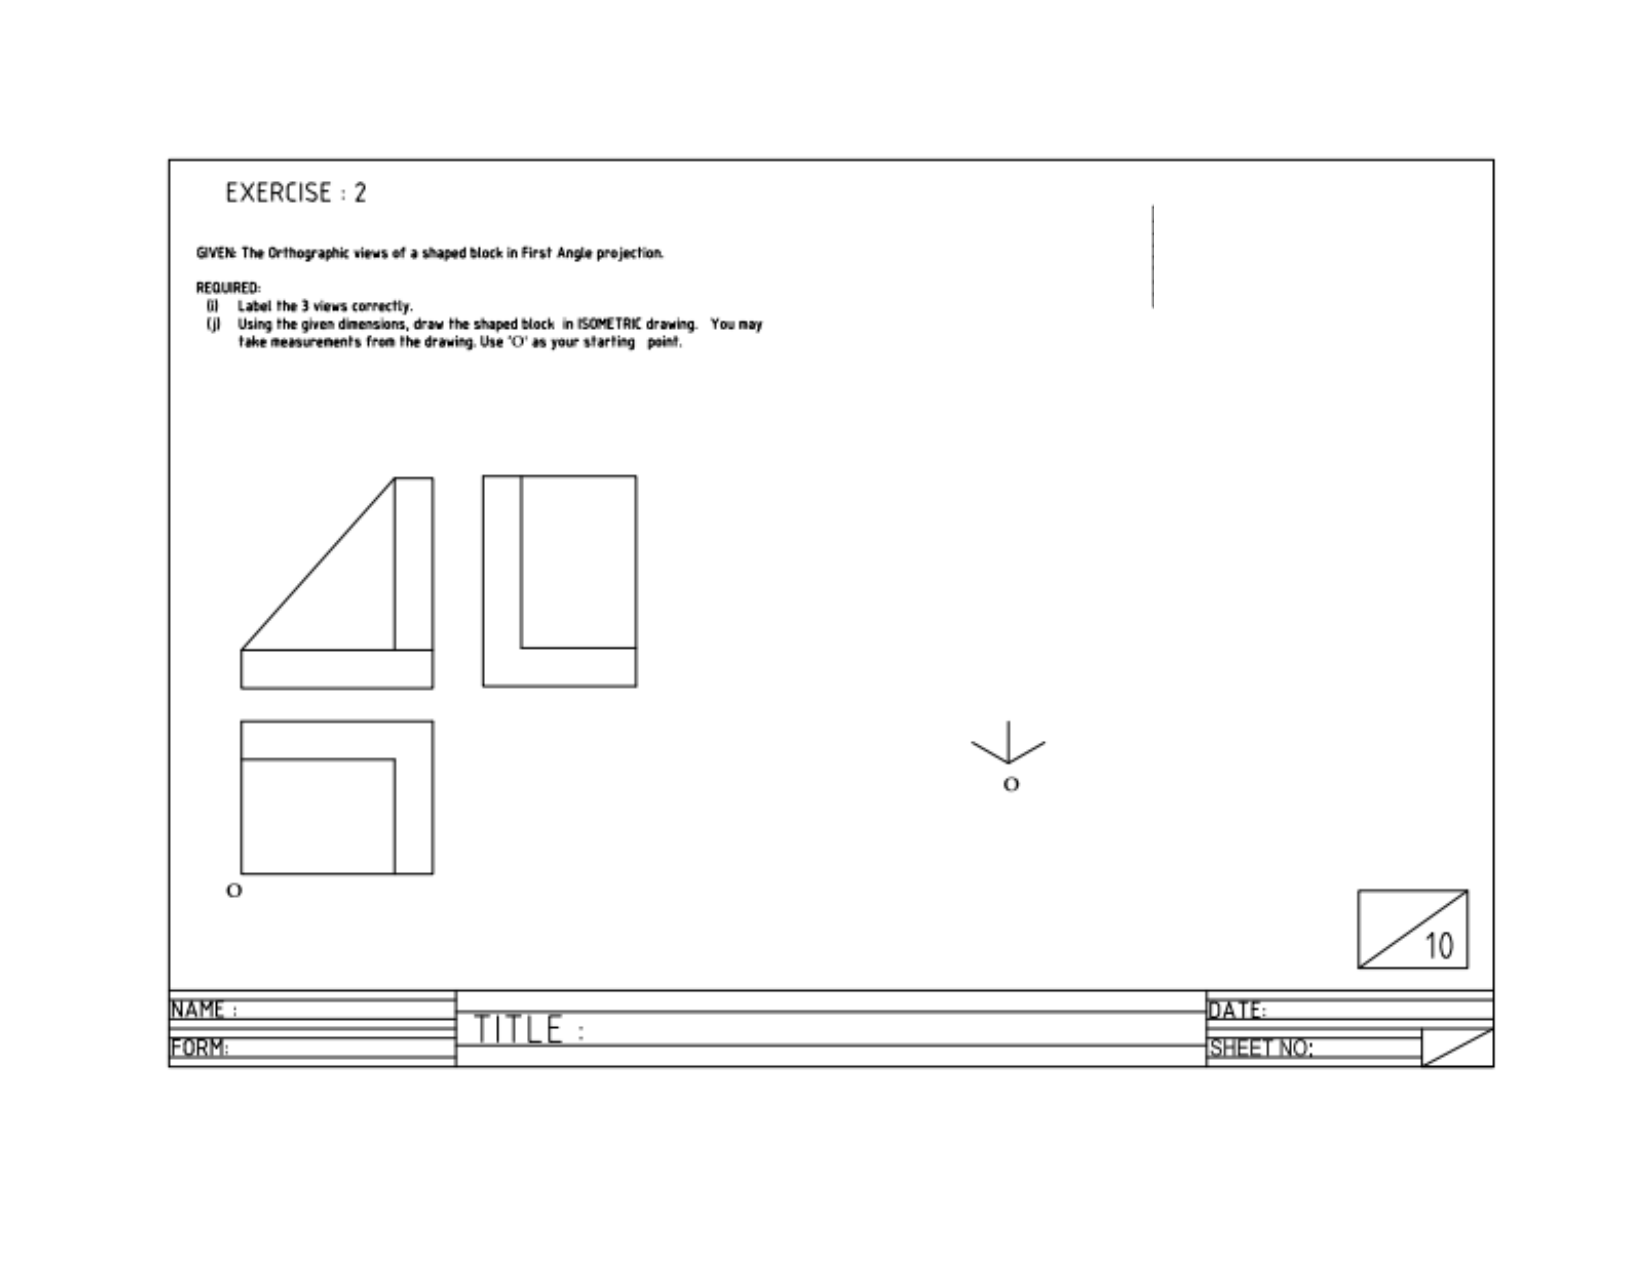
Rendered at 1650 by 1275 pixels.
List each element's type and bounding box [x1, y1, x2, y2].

picture [150, 150, 1514, 1078]
